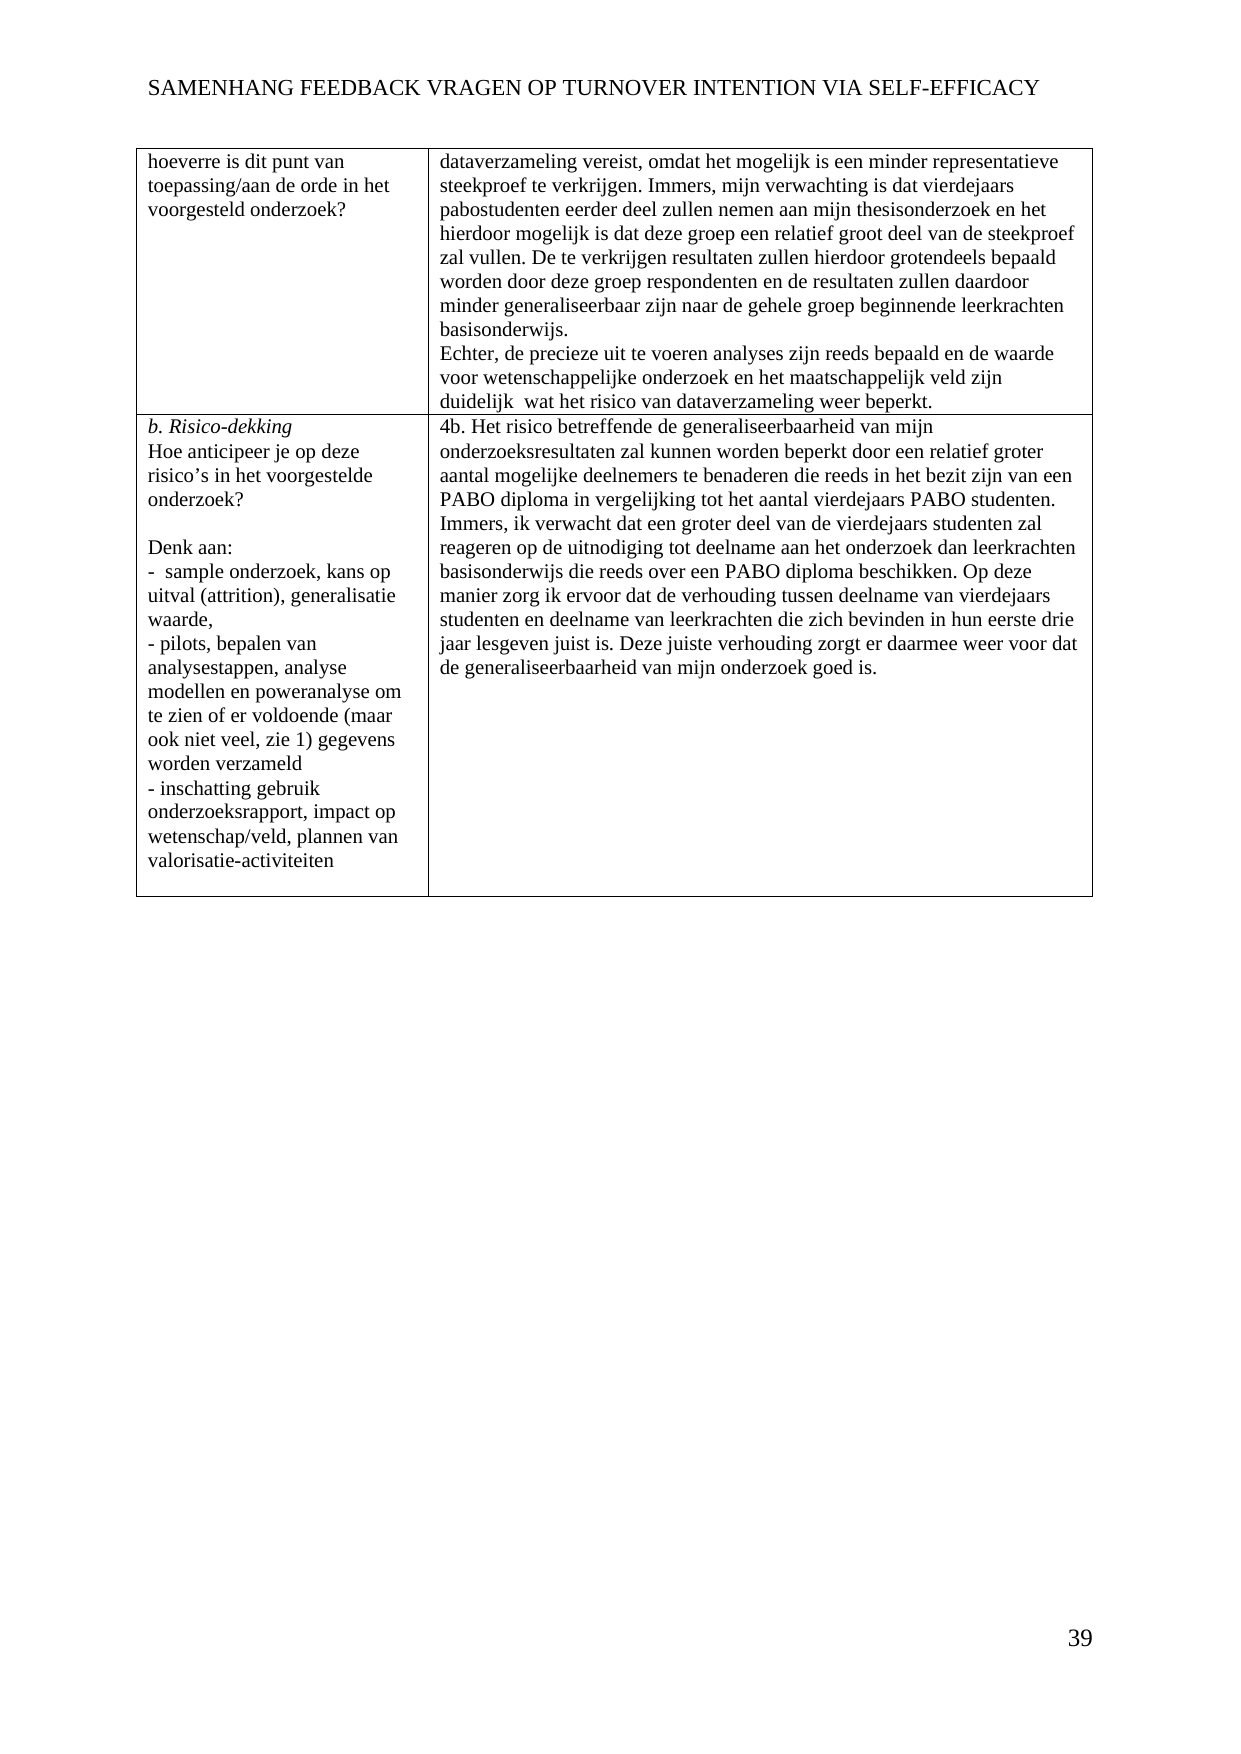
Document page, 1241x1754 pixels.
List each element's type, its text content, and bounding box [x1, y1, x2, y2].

table_cell b. Risico-dekking Hoe anticipeer je op deze risico’s in het voorgestelde onderzoek? Denk aan: - sample onderzoek, kans op uitval (attrition), generalisatie waarde, - pilots, bepalen van analysestappen, analyse modellen en poweranalyse om te zien of er voldoende (maar ook niet veel, zie 1) gegevens worden verzameld - inschatting gebruik onderzoeksrapport, impact op wetenschap/veld, plannen van valorisatie-activiteiten [137, 415, 428, 896]
table_cell 4b. Het risico betreffende de generaliseerbaarheid van mijn onderzoeksresultaten zal kunnen worden beperkt door een relatief groter aantal mogelijke deelnemers te benaderen die reeds in het bezit zijn van een PABO diploma in vergelijking tot het aantal vierdejaars PABO studenten. Immers, ik verwacht dat een groter deel van de vierdejaars studenten zal reageren op de uitnodiging tot deelname aan het onderzoek dan leerkrachten basisonderwijs die reeds over een PABO diploma beschikken. Op deze manier zorg ik ervoor dat de verhouding tussen deelname van vierdejaars studenten en deelname van leerkrachten die zich bevinden in hun eerste drie jaar lesgeven juist is. Deze juiste verhouding zorgt er daarmee weer voor dat de generaliseerbaarheid van mijn onderzoek goed is. [429, 415, 1092, 896]
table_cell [137, 149, 428, 413]
